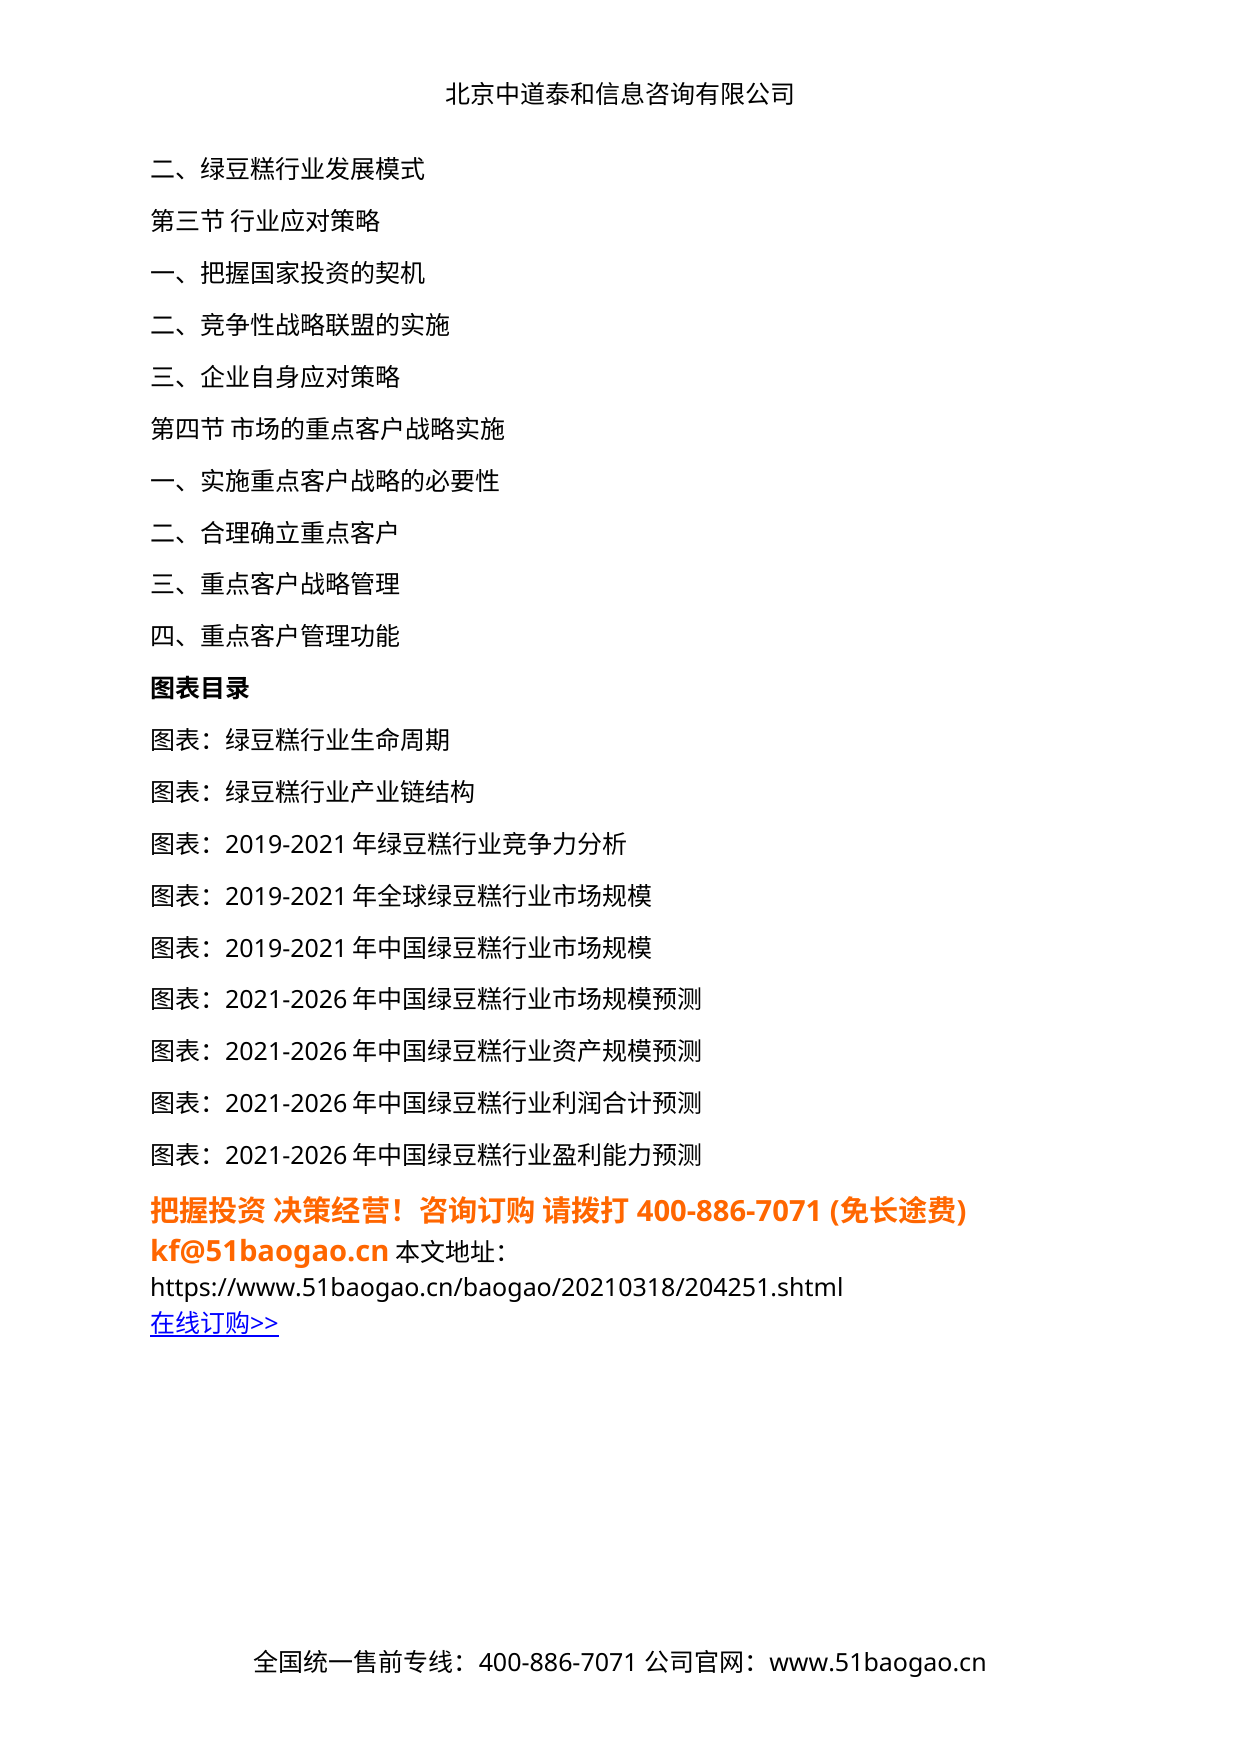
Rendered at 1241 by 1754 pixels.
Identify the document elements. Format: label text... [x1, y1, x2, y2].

text 二、绿豆糕行业发展模式 [150, 150, 1090, 186]
text 一、实施重点客户战略的必要性 [150, 461, 1090, 497]
text 二、合理确立重点客户 [150, 513, 1090, 549]
text 图表：绿豆糕行业生命周期 [150, 721, 1090, 757]
text 二、竞争性战略联盟的实施 [150, 306, 1090, 342]
text 图表目录 [150, 669, 1090, 705]
text 图表：2019-2021年中国绿豆糕行业市场规模 [150, 928, 1090, 964]
text 图表：2021-2026年中国绿豆糕行业市场规模预测 [150, 980, 1090, 1016]
text 四、重点客户管理功能 [150, 617, 1090, 653]
text 三、重点客户战略管理 [150, 565, 1090, 601]
text 三、企业自身应对策略 [150, 357, 1090, 394]
text 图表：2019-2021年绿豆糕行业竞争力分析 [150, 824, 1090, 861]
text 第三节 行业应对策略 [150, 202, 1090, 238]
text 第四节 市场的重点客户战略实施 [150, 409, 1090, 446]
text 图表：2021-2026年中国绿豆糕行业资产规模预测 [150, 1032, 1090, 1068]
text 图表：2019-2021年全球绿豆糕行业市场规模 [150, 876, 1090, 912]
text 图表：2021-2026年中国绿豆糕行业盈利能力预测 [150, 1136, 1090, 1172]
text 图表：2021-2026年中国绿豆糕行业利润合计预测 [150, 1084, 1090, 1120]
text 图表：绿豆糕行业产业链结构 [150, 772, 1090, 809]
text 把握投资 决策经营！咨询订购 请拨打 400-886-7071 (免长途费) kf@51baogao.cn本文地址：https://www.51baogao.cn/baogao/20210318/204251.shtml [150, 1187, 1090, 1304]
text 在线订购>> [150, 1304, 1090, 1340]
text 一、把握国家投资的契机 [150, 254, 1090, 290]
